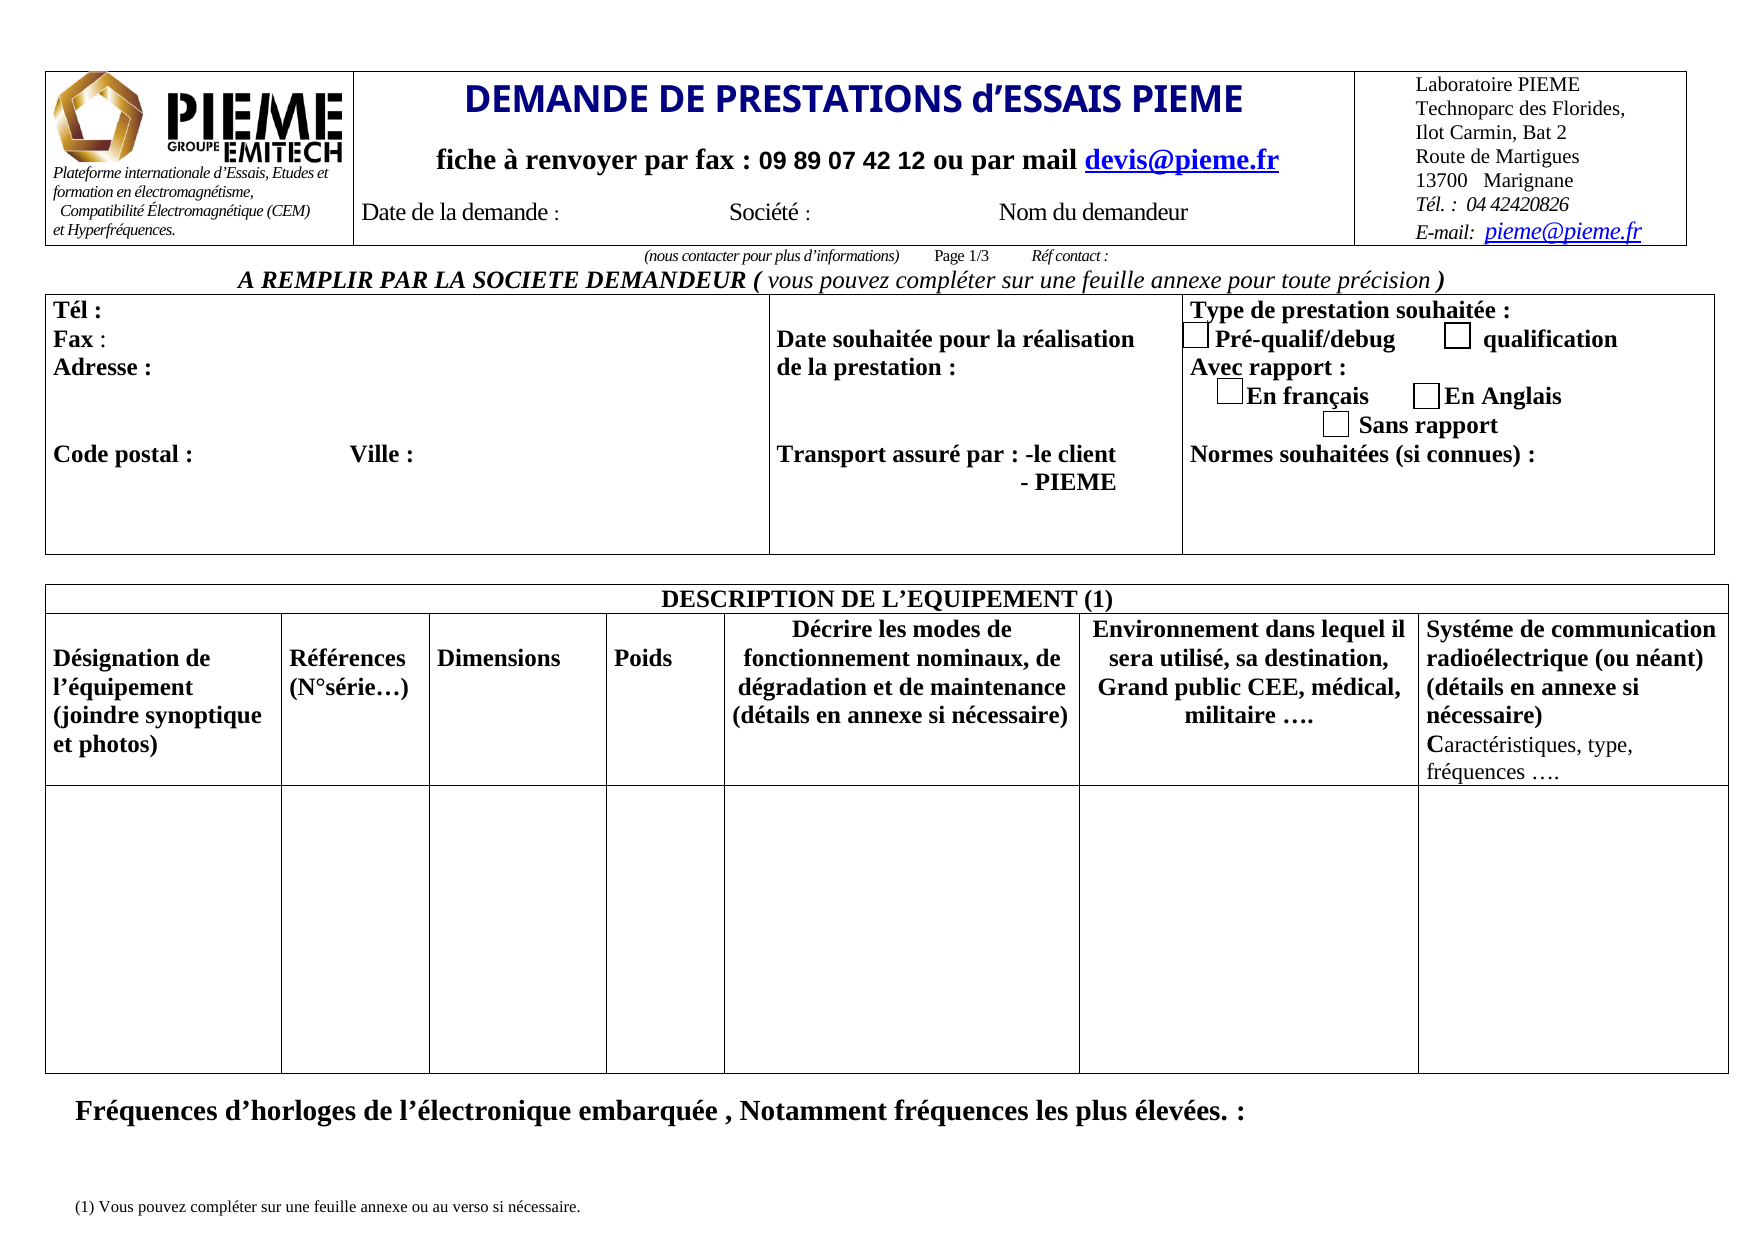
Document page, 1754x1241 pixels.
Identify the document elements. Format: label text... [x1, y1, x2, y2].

subtitle A REMPLIR PAR LA SOCIETE DEMANDEUR ( vous pouvez compléter sur une feuille annexe pour toute précision ) [75, 265, 1608, 294]
table_cell [607, 786, 724, 1073]
table_header Type de prestation souhaitée : Pré-qualif/debug qualification Avec rapport : En français En Anglais Sans rapport Normes souhaitées (si connues) : [1183, 295, 1714, 554]
table_cell Environnement dans lequel il sera utilisé, sa destination, Grand public CEE, médical, militaire …. [1080, 614, 1418, 784]
table_cell Décrire les modes de fonctionnement nominaux, de dégradation et de maintenance (détails en annexe si nécessaire) [725, 614, 1079, 784]
table_header DESCRIPTION DE L’EQUIPEMENT (1) [46, 585, 1728, 613]
table_cell [282, 786, 429, 1073]
table_header Date souhaitée pour la réalisation de la prestation : Transport assuré par : -le client - PIEME [770, 295, 1182, 554]
table_cell Poids [607, 614, 724, 784]
text Fréquences d’horloges de l’électronique embarquée , Notamment fréquences les plus élevées. : [75, 1093, 1679, 1127]
table_cell [725, 786, 1079, 1073]
table_cell Systéme de communication radioélectrique (ou néant) (détails en annexe si nécessaire) Caractéristiques, type, fréquences …. [1419, 614, 1728, 784]
table_cell Désignation de l’équipement (joindre synoptique et photos) [46, 614, 281, 784]
picture [52, 71, 342, 163]
table_cell [1080, 786, 1418, 1073]
table_cell [1419, 786, 1728, 1073]
table_cell [430, 786, 606, 1073]
table_header Tél : Fax : Adresse : Code postal : Ville : [46, 295, 769, 554]
table_cell [46, 786, 281, 1073]
table_cell Dimensions [430, 614, 606, 784]
table_cell Références (N°série…) [282, 614, 429, 784]
